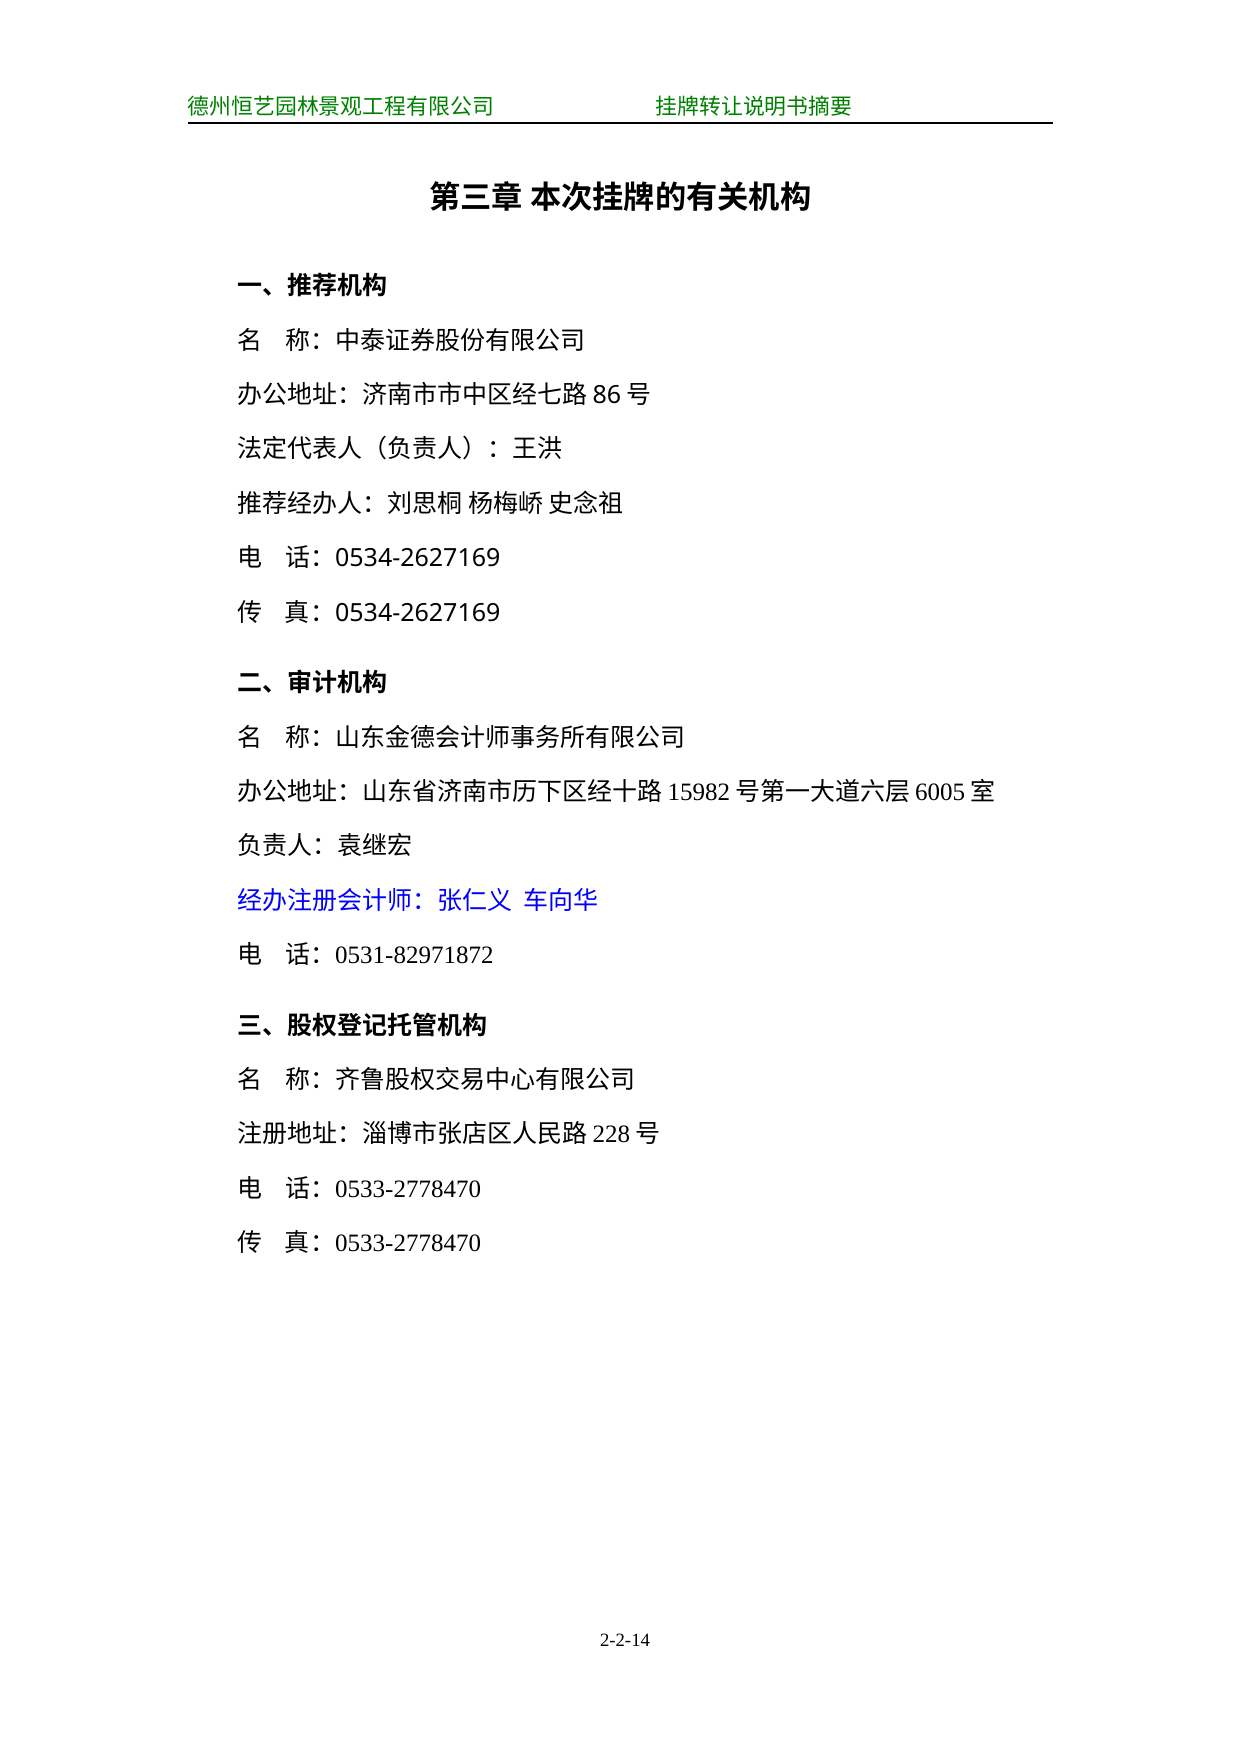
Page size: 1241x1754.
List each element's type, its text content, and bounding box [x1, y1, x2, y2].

text 传 真：0534-2627169 [187, 592, 1053, 628]
text 法定代表人（负责人）：王洪 [187, 429, 1053, 465]
text 电 话：0534-2627169 [187, 538, 1053, 574]
text 办公地址：山东省济南市历下区经十路15982号第一大道六层6005室 [187, 771, 1053, 808]
text 推荐经办人：刘思桐 杨梅峤 史念祖 [187, 483, 1053, 519]
subtitle 三、股权登记托管机构 [187, 1005, 1053, 1041]
text 负责人：袁继宏 [187, 826, 1053, 862]
text 电 话：0531-82971872 [187, 934, 1053, 971]
text 注册地址：淄博市张店区人民路228号 [187, 1114, 1053, 1150]
text 办公地址：济南市市中区经七路86号 [187, 374, 1053, 411]
text 名 称：齐鲁股权交易中心有限公司 [187, 1059, 1053, 1096]
subtitle 一、推荐机构 [187, 266, 1053, 302]
subtitle 第三章 本次挂牌的有关机构 [187, 162, 1053, 227]
text 名 称：山东金德会计师事务所有限公司 [187, 717, 1053, 753]
text 传 真：0533-2778470 [187, 1223, 1053, 1259]
text 名 称：中泰证券股份有限公司 [187, 320, 1053, 356]
text 经办注册会计师：张仁义 车向华 [187, 880, 1053, 916]
subtitle 二、审计机构 [187, 663, 1053, 699]
text 电 话：0533-2778470 [187, 1168, 1053, 1204]
